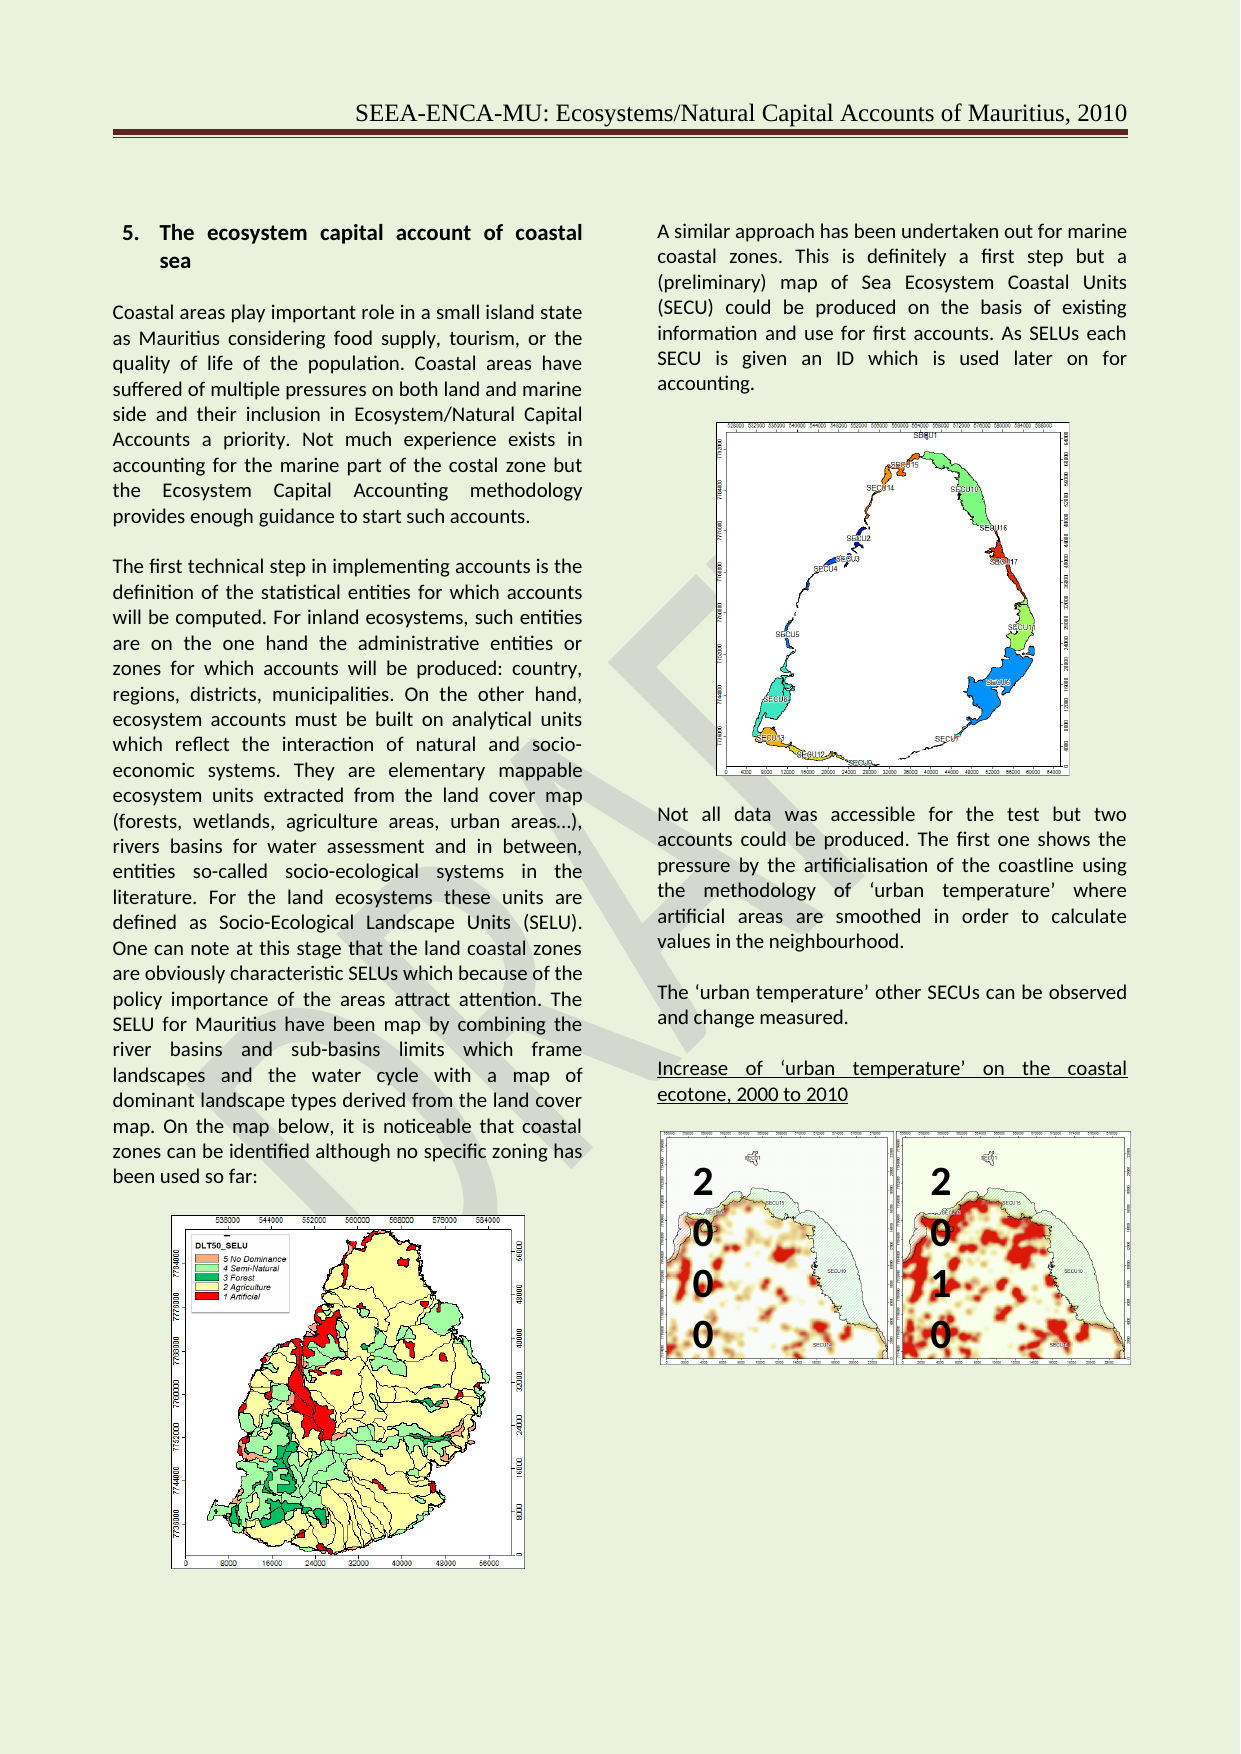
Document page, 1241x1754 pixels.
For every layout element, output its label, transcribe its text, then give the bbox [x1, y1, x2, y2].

list The ecosystem capital account of coastal sea [122, 218, 583, 274]
text The ‘urban temperature’ other SECUs can be observed and change measured. [657, 979, 1128, 1030]
text Coastal areas play important role in a small island state as Mauritius considering food supply, tourism, or the quality of life of the population. Coastal areas have suffered of multiple pressures on both land and marine side and their inclusion in Ecosystem/Natural Capital Accounts a priority. Not much experience exists in accounting for the marine part of the costal zone but the Ecosystem Capital Accounting methodology provides enough guidance to start such accounts. [112, 299, 583, 528]
text Increase of ‘urban temperature’ on the coastal ecotone, 2000 to 2010 [657, 1055, 1128, 1077]
text Not all data was accessible for the test but two accounts could be produced. The first one shows the pressure by the artificialisation of the coastline using the methodology of ‘urban temperature’ where artificial areas are smoothed in order to calculate values in the neighbourhood. [657, 801, 1128, 954]
text Increase of ‘urban temperature’ on the coastal ecotone, 2000 to 2010 [657, 1078, 1128, 1106]
picture [896, 1131, 1131, 1365]
text The first technical step in implementing accounts is the definition of the statistical entities for which accounts will be computed. For inland ecosystems, such entities are on the one hand the administrative entities or zones for which accounts will be produced: country, regions, districts, municipalities. On the other hand, ecosystem accounts must be built on analytical units which reflect the interaction of natural and socio-economic systems. They are elementary mappable ecosystem units extracted from the land cover map (forests, wetlands, agriculture areas, urban areas…), rivers basins for water assessment and in between, entities so-called socio-ecological systems in the literature. For the land ecosystems these units are defined as Socio-Ecological Landscape Units (SELU). One can note at this stage that the land coastal zones are obviously characteristic SELUs which because of the policy importance of the areas attract attention. The SELU for Mauritius have been map by combining the river basins and sub-basins limits which frame landscapes and the water cycle with a map of dominant landscape types derived from the land cover map. On the map below, it is noticeable that coastal zones can be identified although no specific zoning has been used so far: [112, 554, 583, 1189]
picture [660, 1131, 894, 1365]
text A similar approach has been undertaken out for marine coastal zones. This is definitely a first step but a (preliminary) map of Sea Ecosystem Coastal Units (SECU) could be produced on the basis of existing information and use for first accounts. As SELUs each SECU is given an ID which is used later on for accounting. [657, 218, 1128, 396]
